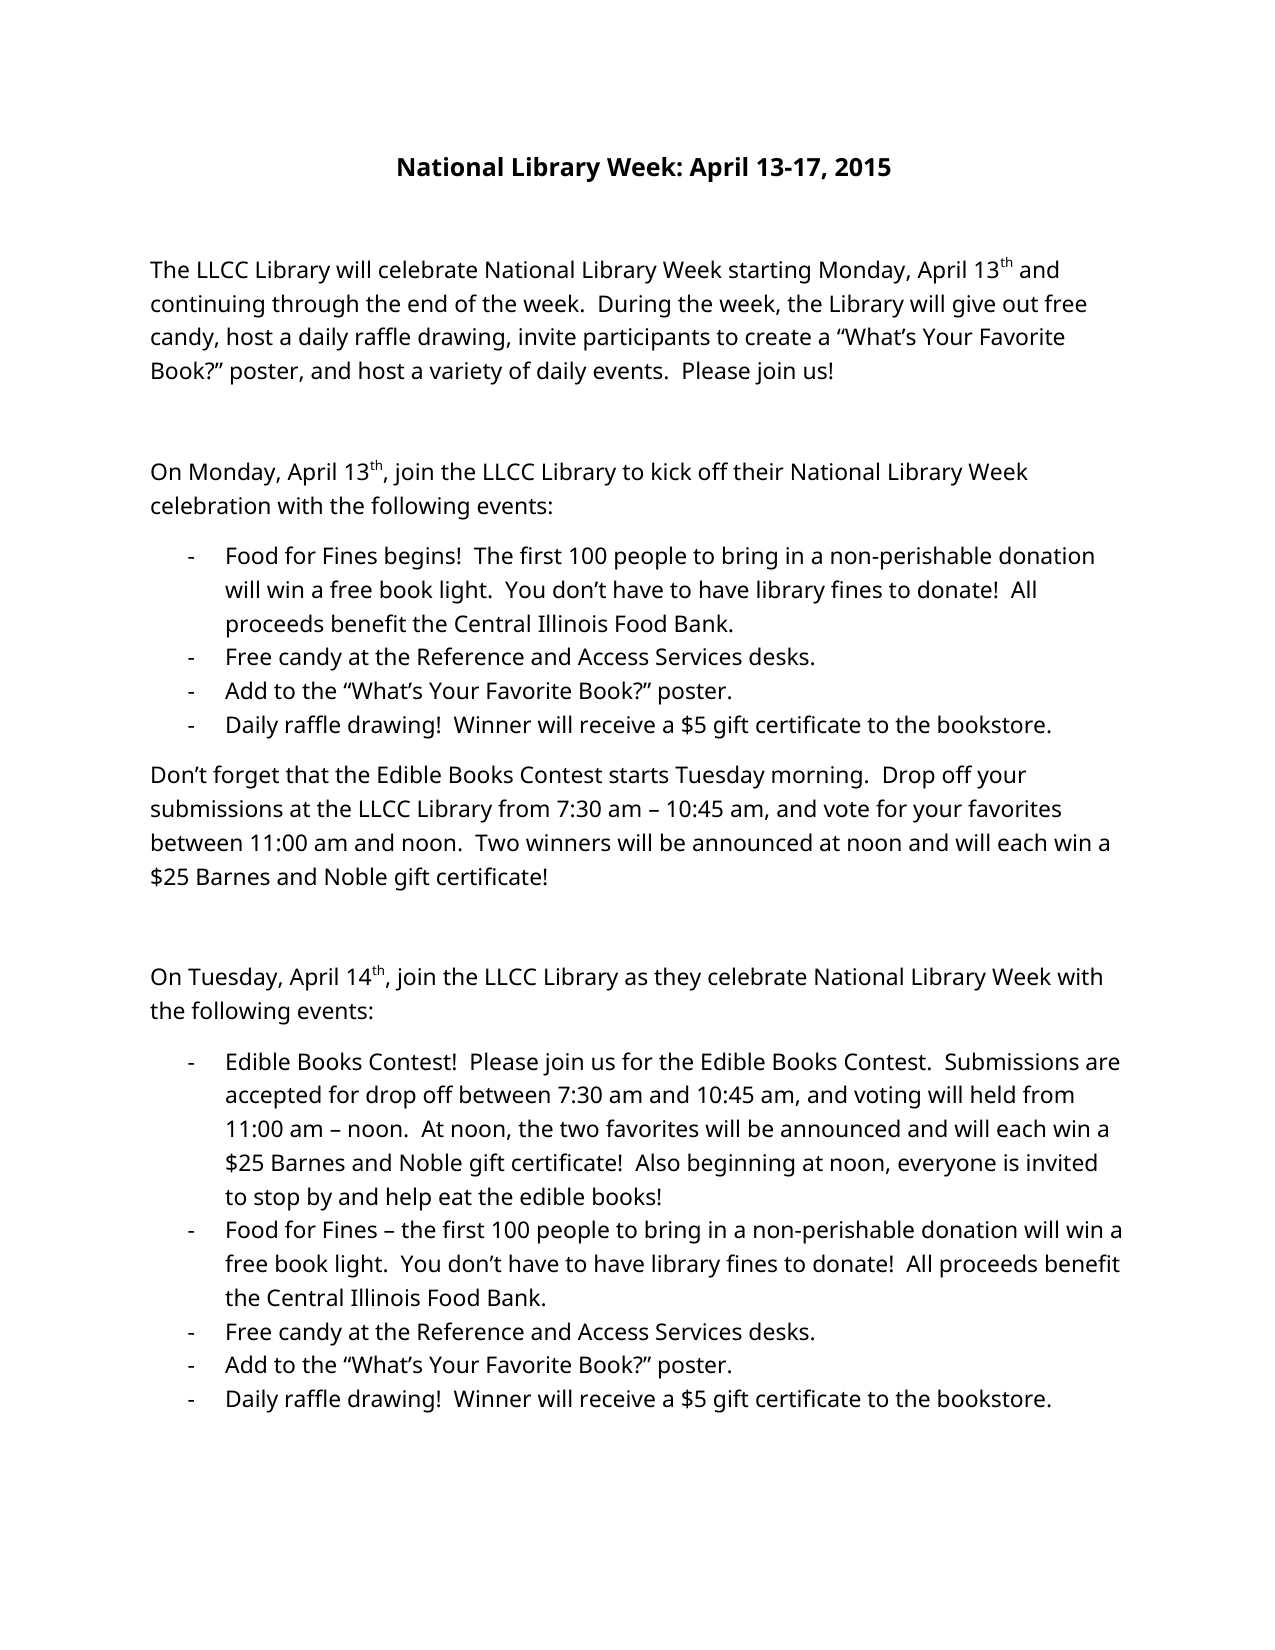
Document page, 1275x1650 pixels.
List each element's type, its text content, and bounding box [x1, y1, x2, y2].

text Don’t forget that the Edible Books Contest starts Tuesday morning. Drop off your submissions at the LLCC Library from 7:30 am – 10:45 am, and vote for your favorites between 11:00 am and noon. Two winners will be announced at noon and will each win a $25 Barnes and Noble gift certificate! [150, 759, 1125, 892]
text The LLCC Library will celebrate National Library Week starting Monday, April 13th and continuing through the end of the week. During the week, the Library will give out free candy, host a daily raffle drawing, invite participants to create a “What’s Your Favorite Book?” poster, and host a variety of daily events. Please join us! [150, 254, 1125, 386]
list Free candy at the Reference and Access Services desks. [187, 1316, 1125, 1347]
list Add to the “What’s Your Favorite Book?” poster. [187, 1349, 1125, 1381]
list Daily raffle drawing! Winner will receive a $5 gift certificate to the bookstore. [187, 709, 1125, 740]
list Food for Fines begins! The first 100 people to bring in a non-perishable donation will win a free book light. You don’t have to have library fines to donate! All proceeds benefit the Central Illinois Food Bank. [187, 540, 1125, 639]
list Daily raffle drawing! Winner will receive a $5 gift certificate to the bookstore. [187, 1383, 1125, 1414]
list Free candy at the Reference and Access Services desks. [187, 641, 1125, 673]
list Edible Books Contest! Please join us for the Edible Books Contest. Submissions are accepted for drop off between 7:30 am and 10:45 am, and voting will held from 11:00 am – noon. At noon, the two favorites will be announced and will each win a $25 Barnes and Noble gift certificate! Also beginning at noon, everyone is invited to stop by and help eat the edible books! [187, 1046, 1125, 1212]
text National Library Week: April 13-17, 2015 [150, 150, 1125, 184]
text On Monday, April 13th, join the LLCC Library to kick off their National Library Week celebration with the following events: [150, 456, 1125, 521]
text On Tuesday, April 14th, join the LLCC Library as they celebrate National Library Week with the following events: [150, 961, 1125, 1026]
list Add to the “What’s Your Favorite Book?” poster. [187, 675, 1125, 706]
